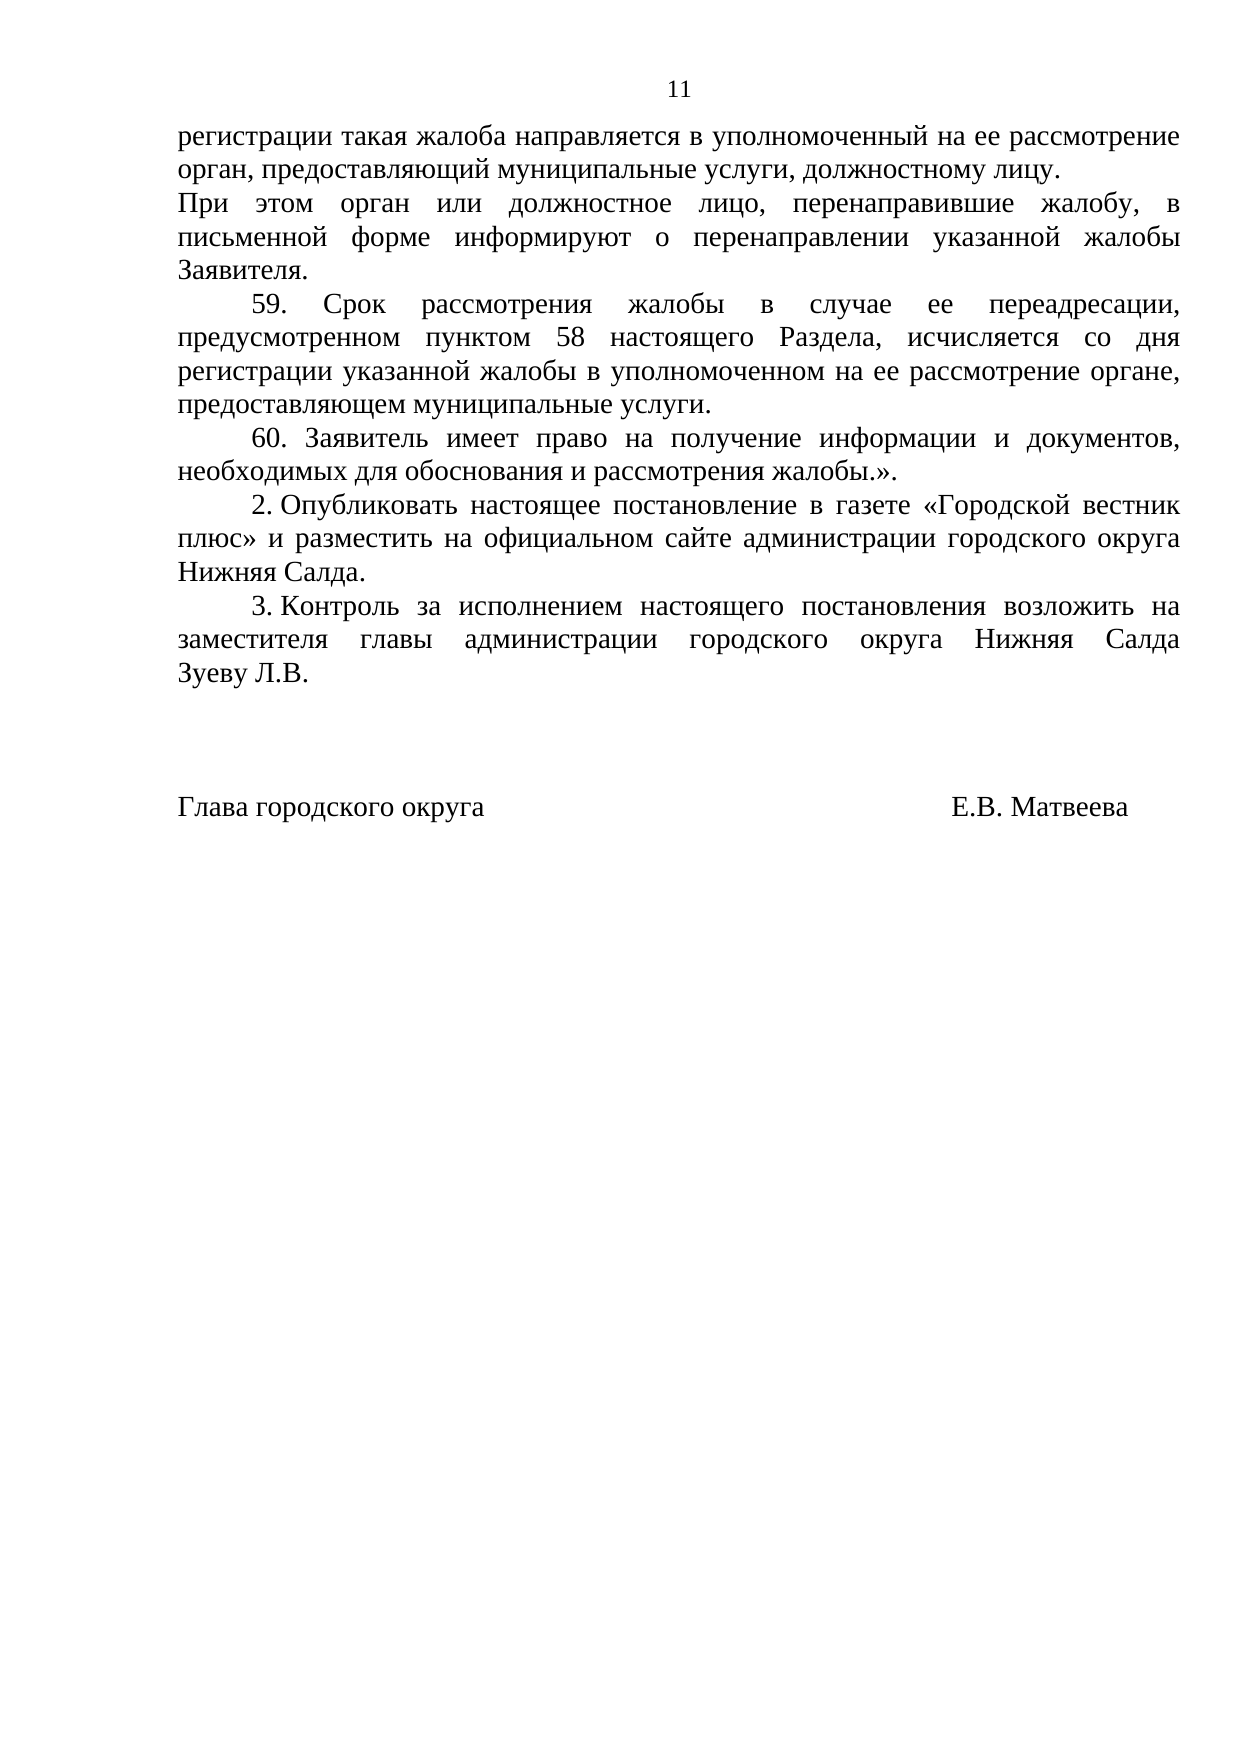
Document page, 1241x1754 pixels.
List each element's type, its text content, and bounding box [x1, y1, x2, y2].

list Опубликовать настоящее постановление в газете «Городской вестник плюс» и разместить на официальном сайте администрации городского округа Нижняя Салда. [177, 487, 1181, 588]
text Глава городского округа Е.В. Матвеева [177, 789, 1181, 822]
text 60. Заявитель имеет право на получение информации и документов, необходимых для обоснования и рассмотрения жалобы.». [177, 420, 1181, 487]
text При этом орган или должностное лицо, перенаправившие жалобу, в письменной форме информируют о перенаправлении указанной жалобы Заявителя. [177, 185, 1181, 286]
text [177, 118, 1181, 185]
list Контроль за исполнением настоящего постановления возложить на заместителя главы администрации городского округа Нижняя Салда Зуеву Л.В. [177, 588, 1181, 688]
text 59. Срок рассмотрения жалобы в случае ее переадресации, предусмотренном пунктом 58 настоящего Раздела, исчисляется со дня регистрации указанной жалобы в уполномоченном на ее рассмотрение органе, предоставляющем муниципальные услуги. [177, 286, 1181, 420]
